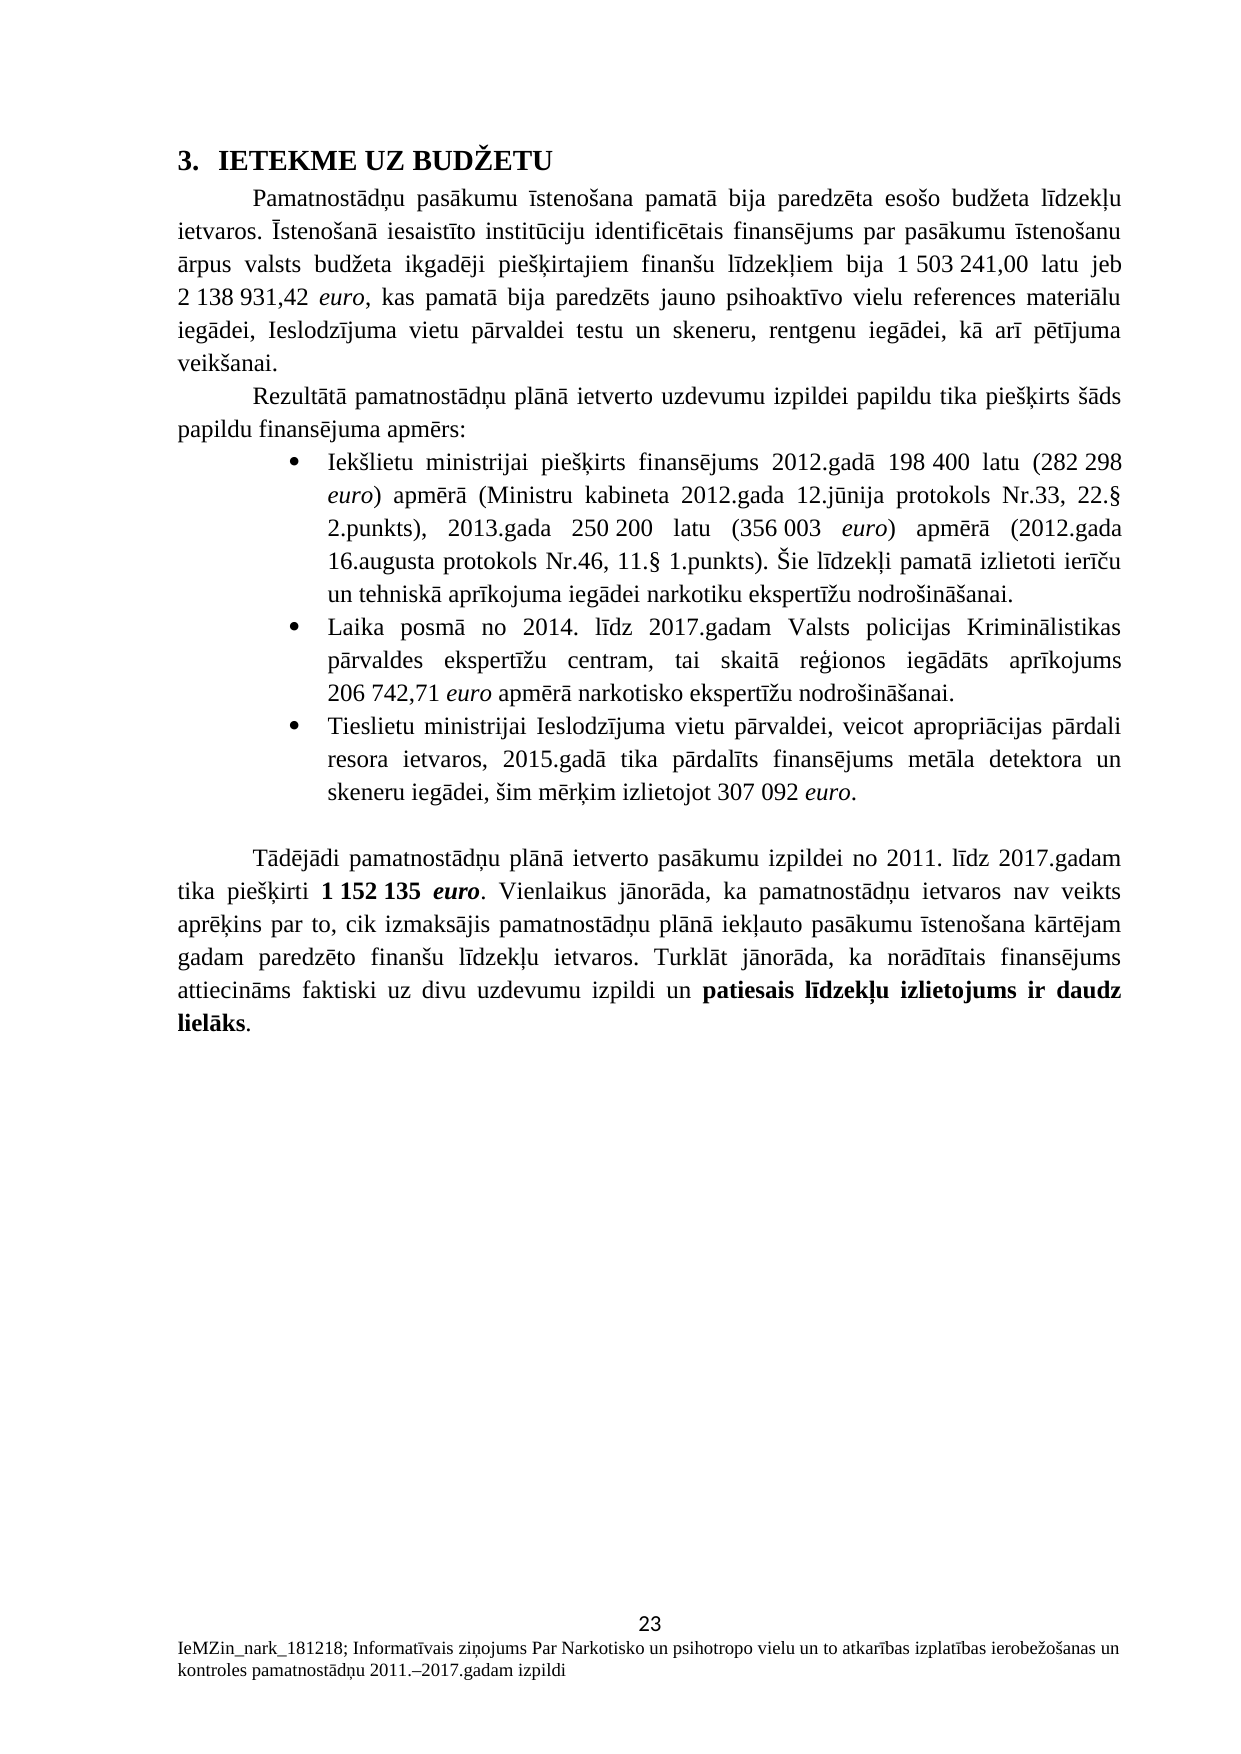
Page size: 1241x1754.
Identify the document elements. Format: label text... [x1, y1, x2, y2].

list Laika posmā no 2014. līdz 2017.gadam Valsts policijas Kriminālistikas pārvaldes ekspertīžu centram, tai skaitā reģionos iegādāts aprīkojums 206 742,71 euro apmērā narkotisko ekspertīžu nodrošināšanai. [290, 612, 1122, 707]
text Tādējādi pamatnostādņu plānā ietverto pasākumu izpildei no 2011. līdz 2017.gadam tika piešķirti 1 152 135 euro. Vienlaikus jānorāda, ka pamatnostādņu ietvaros nav veikts aprēķins par to, cik izmaksājis pamatnostādņu plānā iekļauto pasākumu īstenošana kārtējam gadam paredzēto finanšu līdzekļu ietvaros. Turklāt jānorāda, ka norādītais finansējums attiecināms faktiski uz divu uzdevumu izpildi un patiesais līdzekļu izlietojums ir daudz lielāks. [177, 843, 1122, 1037]
subtitle IETEKME UZ BUDŽETU [177, 143, 1122, 177]
list Tieslietu ministrijai Ieslodzījuma vietu pārvaldei, veicot apropriācijas pārdali resora ietvaros, 2015.gadā tika pārdalīts finansējums metāla detektora un skeneru iegādei, šim mērķim izlietojot 307 092 euro. [290, 711, 1122, 806]
list Iekšlietu ministrijai piešķirts finansējums 2012.gadā 198 400 latu (282 298 euro) apmērā (Ministru kabineta 2012.gada 12.jūnija protokols Nr.33, 22.§ 2.punkts), 2013.gada 250 200 latu (356 003 euro) apmērā (2012.gada 16.augusta protokols Nr.46, 11.§ 1.punkts). Šie līdzekļi pamatā izlietoti ierīču un tehniskā aprīkojuma iegādei narkotiku ekspertīžu nodrošināšanai. [290, 447, 1122, 608]
text Rezultātā pamatnostādņu plānā ietverto uzdevumu izpildei papildu tika piešķirts šāds papildu finansējuma apmērs: [177, 381, 1122, 443]
text Pamatnostādņu pasākumu īstenošana pamatā bija paredzēta esošo budžeta līdzekļu ietvaros. Īstenošanā iesaistīto institūciju identificētais finansējums par pasākumu īstenošanu ārpus valsts budžeta ikgadēji piešķirtajiem finanšu līdzekļiem bija 1 503 241,00 latu jeb 2 138 931,42 euro, kas pamatā bija paredzēts jauno psihoaktīvo vielu references materiālu iegādei, Ieslodzījuma vietu pārvaldei testu un skeneru, rentgenu iegādei, kā arī pētījuma veikšanai. [177, 183, 1122, 377]
